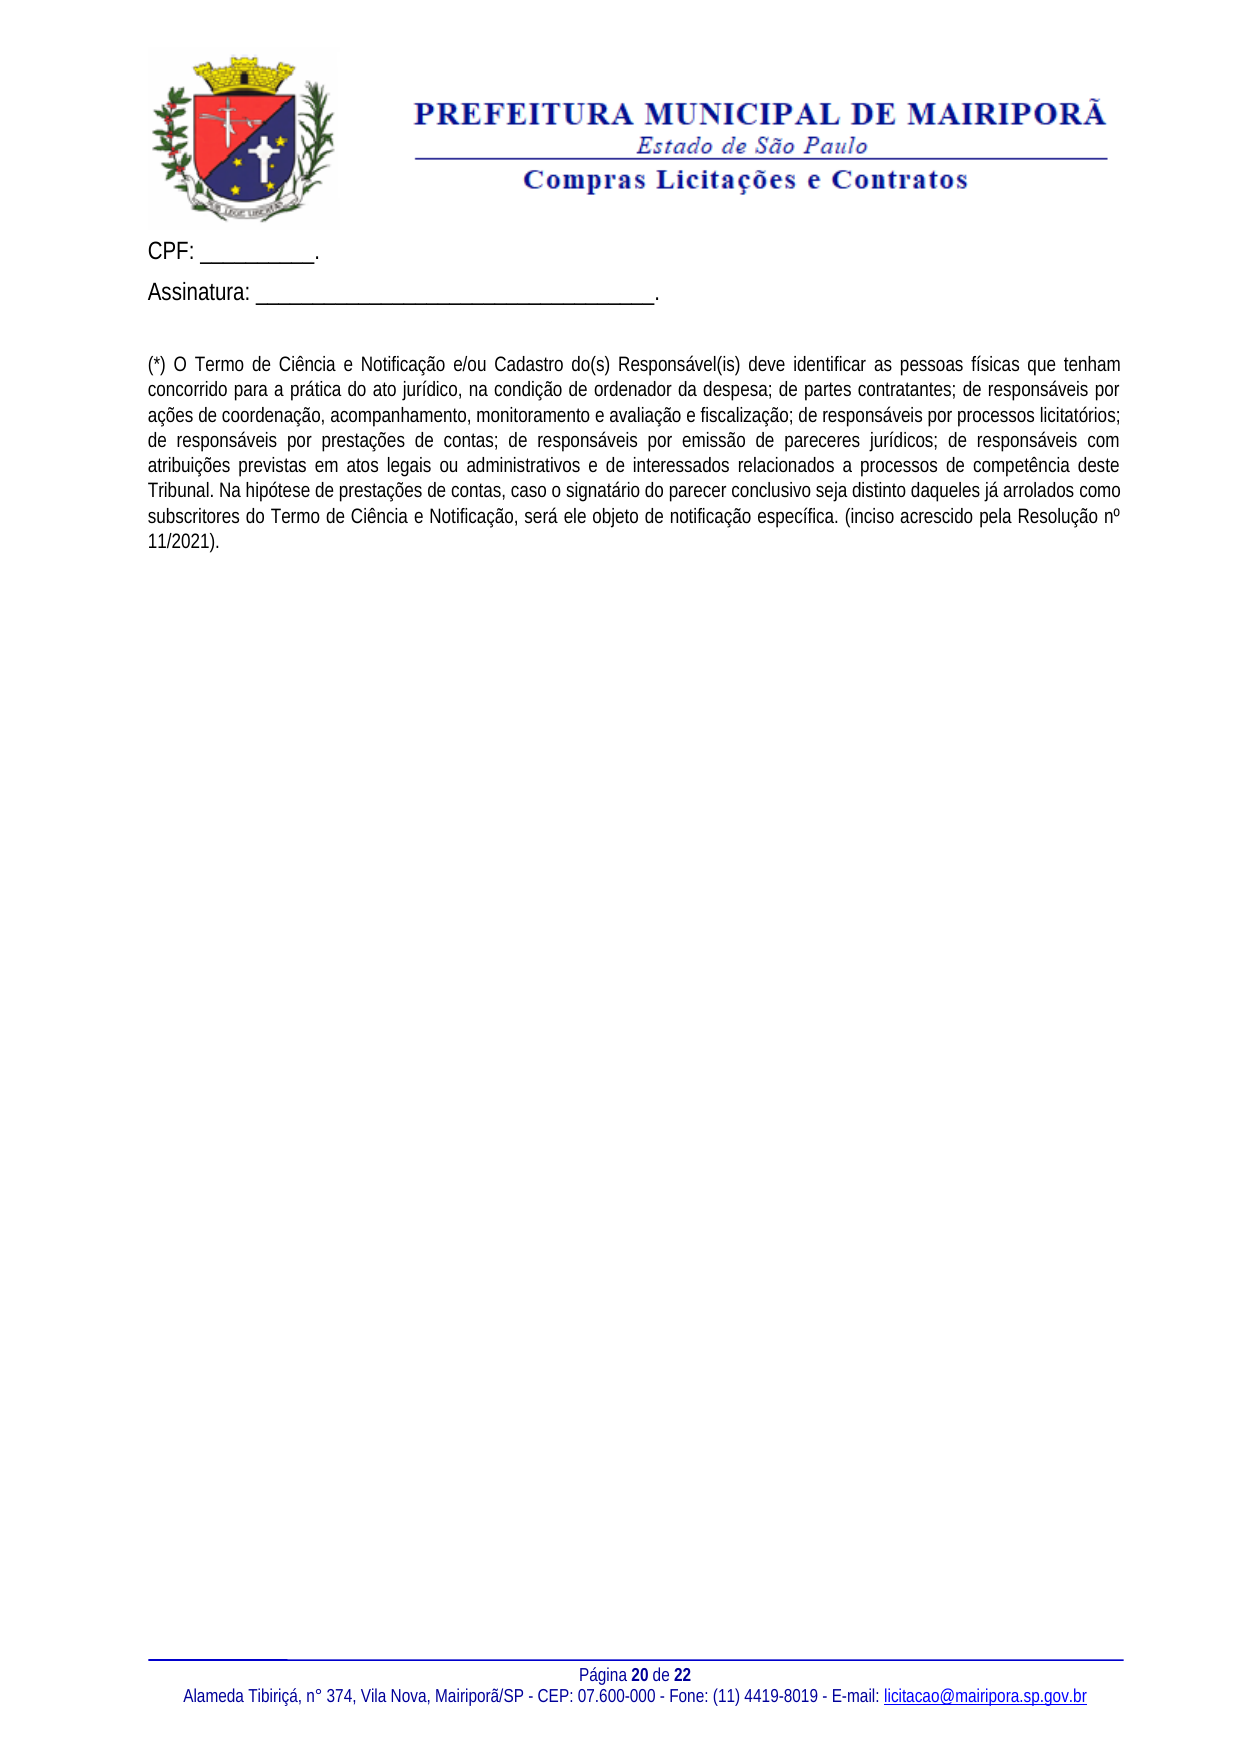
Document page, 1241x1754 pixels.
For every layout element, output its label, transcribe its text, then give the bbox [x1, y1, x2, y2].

text CPF: __________. [148, 236, 1122, 265]
text Assinatura: ___________________________________. [148, 277, 1122, 306]
picture [148, 47, 1123, 233]
text (*) O Termo de Ciência e Notificação e/ou Cadastro do(s) Responsável(is) deve identificar as pessoas físicas que tenham concorrido para a prática do ato jurídico, na condição de ordenador da despesa; de partes contratantes; de responsáveis por ações de coordenação, acompanhamento, monitoramento e avaliação e fiscalização; de responsáveis por processos licitatórios; de responsáveis por prestações de contas; de responsáveis por emissão de pareceres jurídicos; de responsáveis com atribuições previstas em atos legais ou administrativos e de interessados relacionados a processos de competência deste Tribunal. Na hipótese de prestações de contas, caso o signatário do parecer conclusivo seja distinto daqueles já arrolados como subscritores do Termo de Ciência e Notificação, será ele objeto de notificação específica. (inciso acrescido pela Resolução nº 11/2021). [148, 352, 1122, 553]
